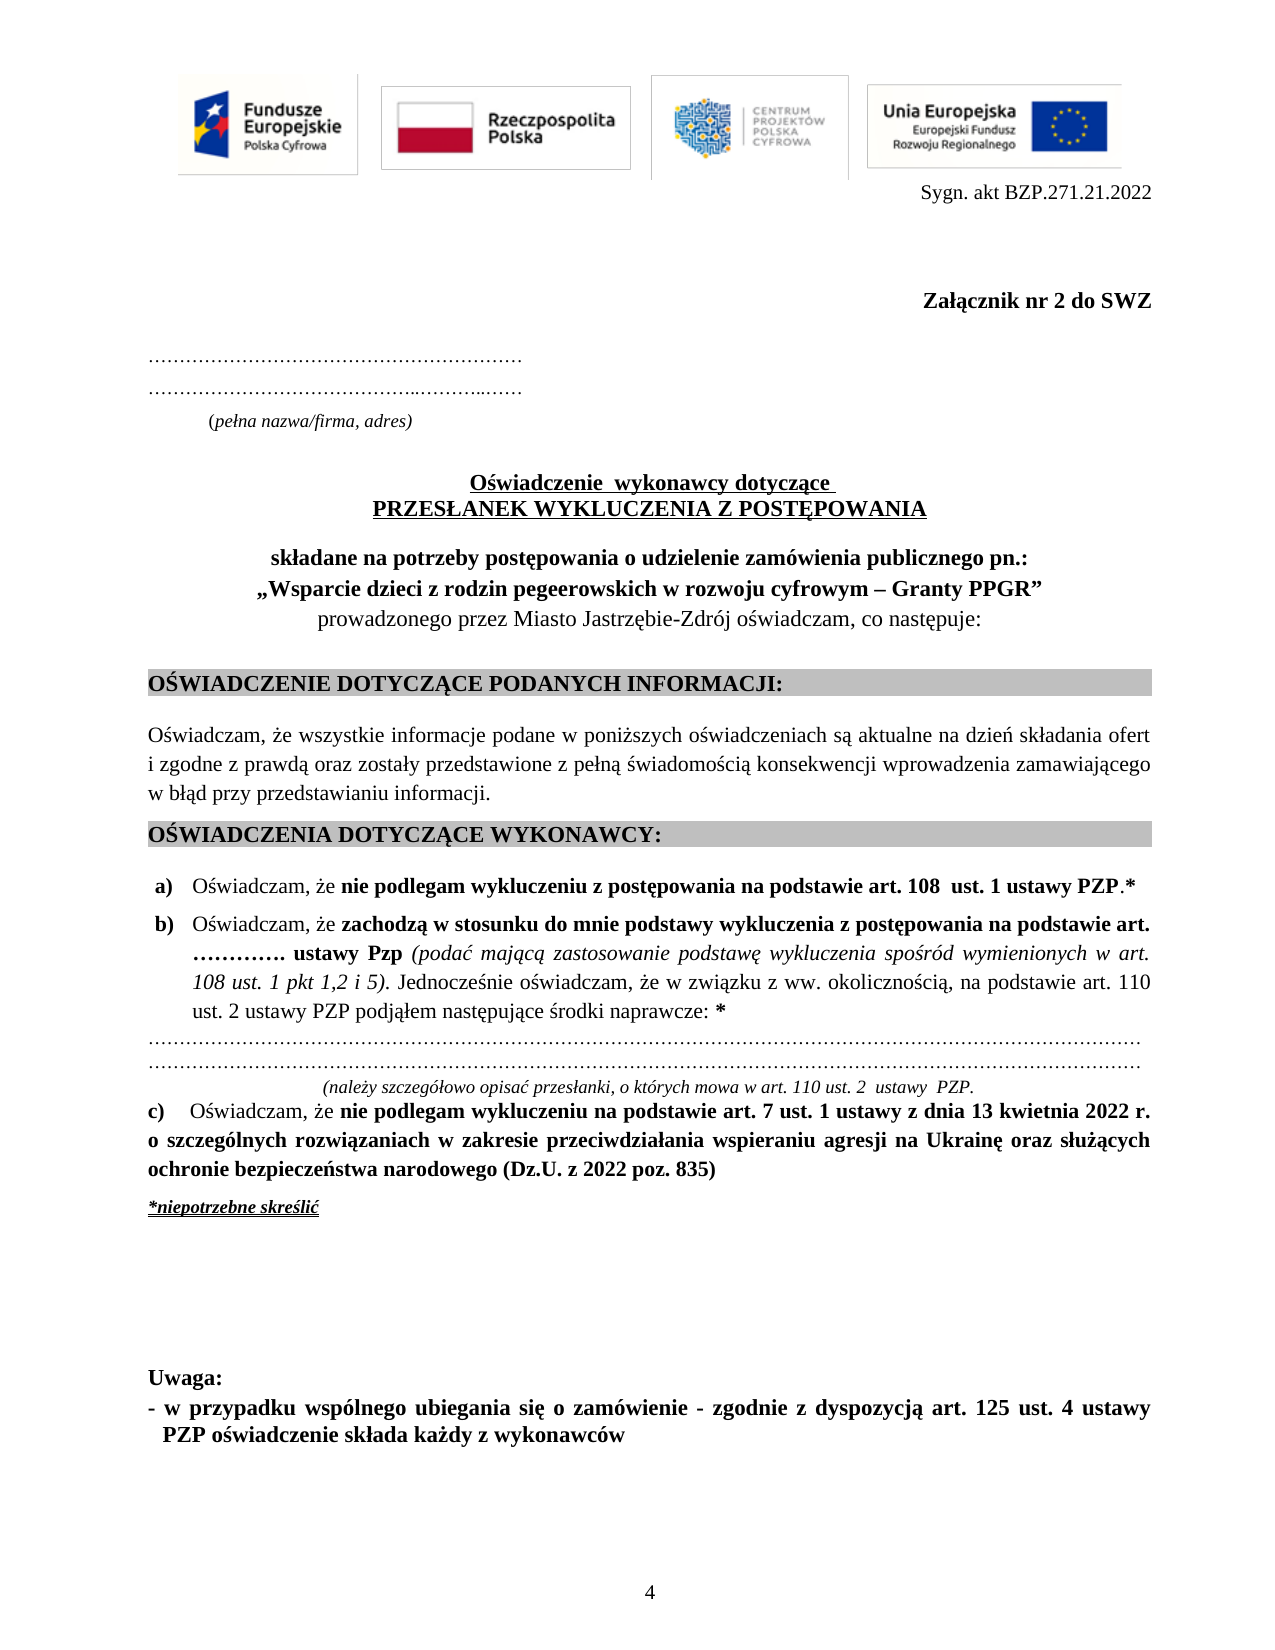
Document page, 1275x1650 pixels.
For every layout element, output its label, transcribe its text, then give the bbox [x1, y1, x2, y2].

text Załącznik nr 2 do SWZ [148, 287, 1152, 313]
text PRZESŁANEK WYKLUCZENIA Z POSTĘPOWANIA [148, 495, 1152, 521]
text c) Oświadczam, że nie podlegam wykluczeniu na podstawie art. 7 ust. 1 ustawy z dnia 13 kwietnia 2022 r. o szczególnych rozwiązaniach w zakresie przeciwdziałania wspieraniu agresji na Ukrainę oraz służących ochronie bezpieczeństwa narodowego (Dz.U. z 2022 poz. 835) [148, 1098, 1152, 1181]
text OŚWIADCZENIE DOTYCZĄCE PODANYCH INFORMACJI: [148, 669, 1152, 696]
text (pełna nazwa/firma, adres) [148, 409, 532, 431]
text Uwaga: [148, 1364, 1152, 1391]
list Oświadczam, że zachodzą w stosunku do mnie podstawy wykluczenia z postępowania na podstawie art.…………. ustawy Pzp (podać mającą zastosowanie podstawę wykluczenia spośród wymienionych w art. 108 ust. 1 pkt 1,2 i 5). Jednocześnie oświadczam, że w związku z ww. okolicznością, na podstawie art. 110 ust. 2 ustawy PZP podjąłem następujące środki naprawcze: * [154, 911, 1152, 1023]
text ………………………………………………………………………………………………………………………………………………………………………………………………………………………………………………………………………………………… [148, 1027, 1152, 1073]
text „Wsparcie dzieci z rodzin pegeerowskich w rozwoju cyfrowym – Granty PPGR” [148, 575, 1152, 601]
text Oświadczam, że wszystkie informacje podane w poniższych oświadczeniach są aktualne na dzień składania ofert i zgodne z prawdą oraz zostały przedstawione z pełną świadomością konsekwencji wprowadzenia zamawiającego w błąd przy przedstawianiu informacji. [148, 722, 1152, 805]
text (należy szczegółowo opisać przesłanki, o których mowa w art. 110 ust. 2 ustawy PZP. [148, 1076, 1152, 1098]
text OŚWIADCZENIA DOTYCZĄCE WYKONAWCY: [148, 821, 1152, 847]
list Oświadczam, że nie podlegam wykluczeniu z postępowania na podstawie art. 108 ust. 1 ustawy PZP.* [154, 873, 1152, 898]
text prowadzonego przez Miasto Jastrzębie-Zdrój oświadczam, co następuje: [148, 605, 1152, 631]
text Oświadczenie wykonawcy dotyczące [148, 469, 1152, 495]
text …………………………………………………………………………………………..………..…… [148, 345, 532, 399]
text składane na potrzeby postępowania o udzielenie zamówienia publicznego pn.: [148, 544, 1152, 571]
text - w przypadku wspólnego ubiegania się o zamówienie - zgodnie z dyspozycją art. 125 ust. 4 ustawy PZP oświadczenie składa każdy z wykonawców [148, 1394, 1152, 1447]
text *niepotrzebne skreślić [148, 1196, 1152, 1217]
